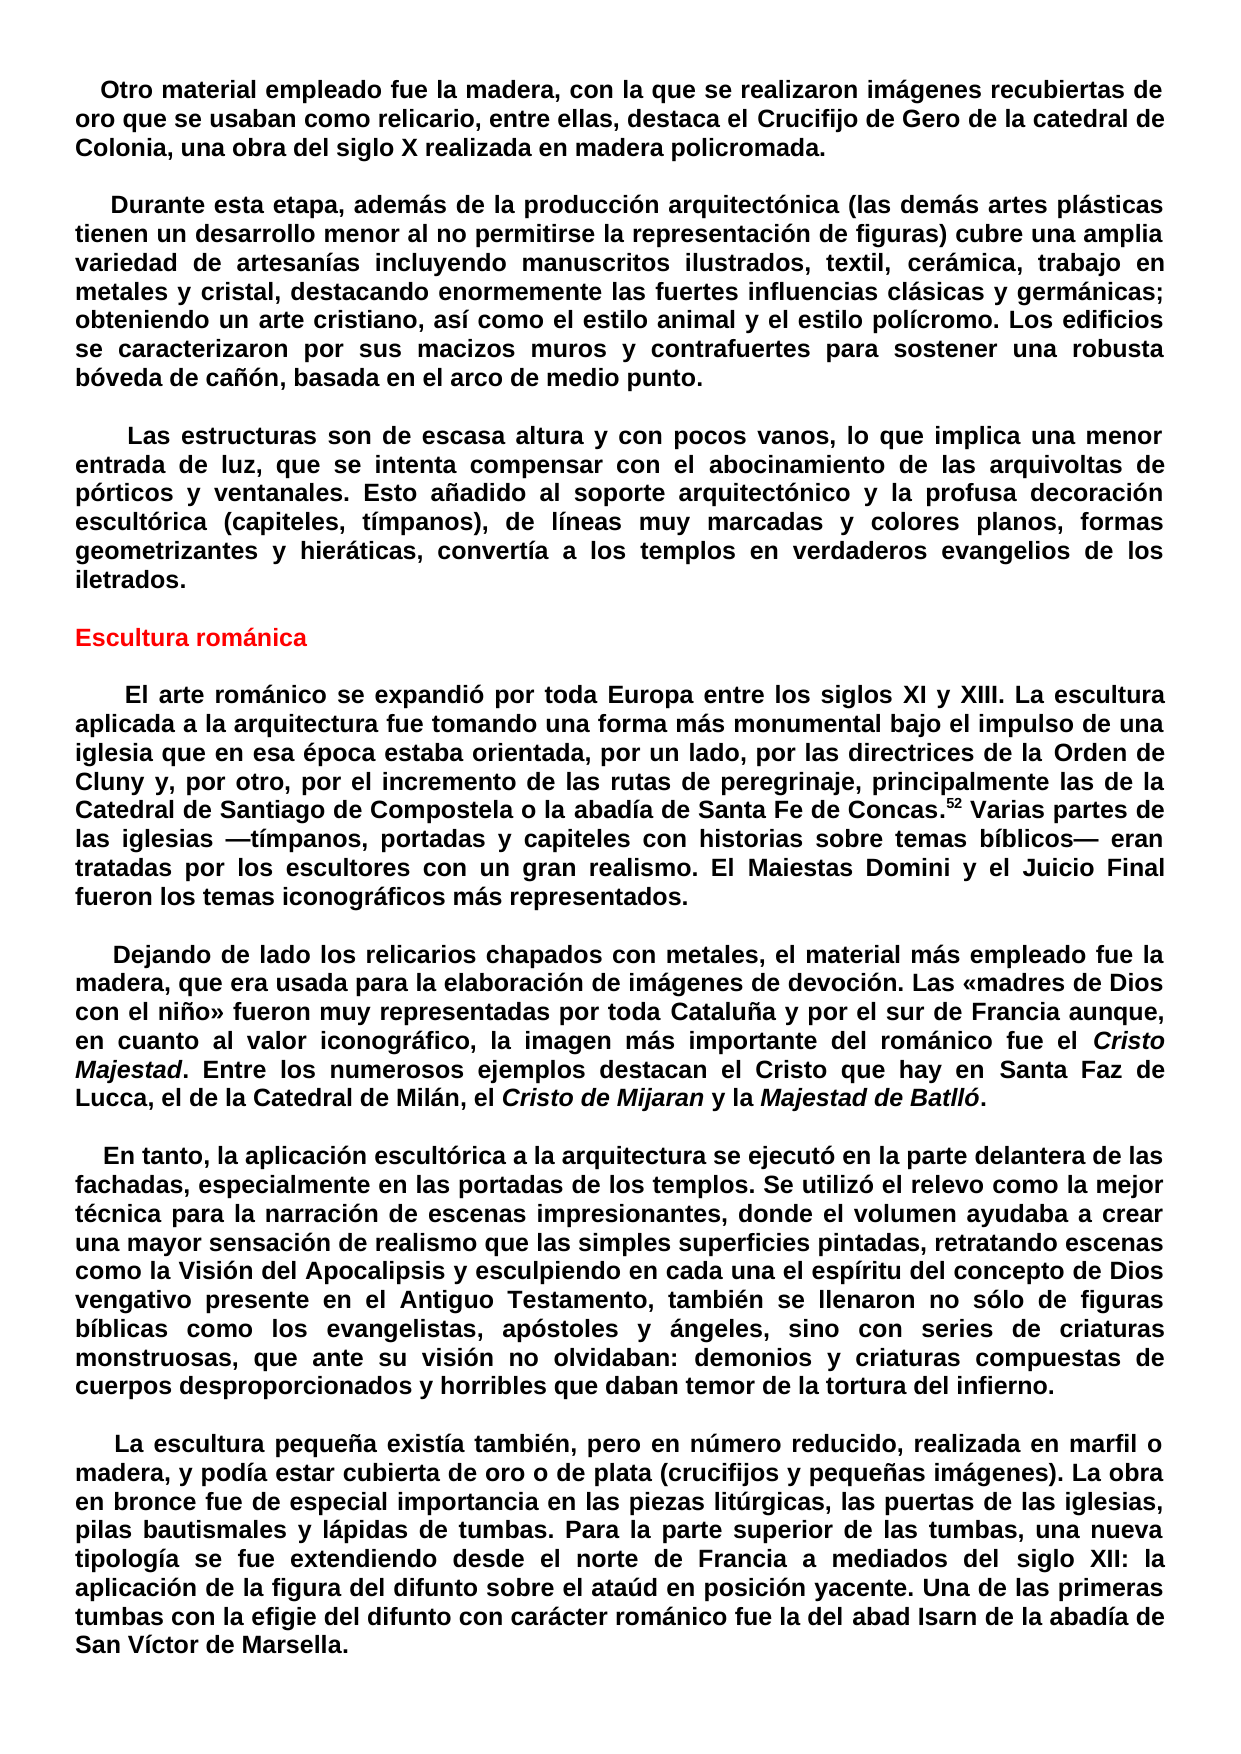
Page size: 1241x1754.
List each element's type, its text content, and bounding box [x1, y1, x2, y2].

text Otro material empleado fue la madera, con la que se realizaron imágenes recubiertas de oro que se usaban como relicario, entre ellas, destaca el Crucifijo de Gero de la catedral de Colonia, una obra del siglo X realizada en madera policromada. [75, 75, 1165, 161]
text Durante esta etapa, además de la producción arquitectónica (las demás artes plásticas tienen un desarrollo menor al no permitirse la representación de figuras) cubre una amplia variedad de artesanías incluyendo manuscritos ilustrados, textil, cerámica, trabajo en metales y cristal, destacando enormemente las fuertes influencias clásicas y germánicas; obteniendo un arte cristiano, así como el estilo animal y el estilo polícromo. Los edificios se caracterizaron por sus macizos muros y contrafuertes para sostener una robusta bóveda de cañón, basada en el arco de medio punto. [75, 190, 1165, 392]
text En tanto, la aplicación escultórica a la arquitectura se ejecutó en la parte delantera de las fachadas, especialmente en las portadas de los templos. Se utilizó el relevo como la mejor técnica para la narración de escenas impresionantes, donde el volumen ayudaba a crear una mayor sensación de realismo que las simples superficies pintadas, retratando escenas como la Visión del Apocalipsis y esculpiendo en cada una el espíritu del concepto de Dios vengativo presente en el Antiguo Testamento, también se llenaron no sólo de figuras bíblicas como los evangelistas, apóstoles y ángeles, sino con series de criaturas monstruosas, que ante su visión no olvidaban: demonios y criaturas compuestas de cuerpos desproporcionados y horribles que daban temor de la tortura del infierno. [75, 1141, 1165, 1400]
text La escultura pequeña existía también, pero en número reducido, realizada en marfil o madera, y podía estar cubierta de oro o de plata (crucifijos y pequeñas imágenes). La obra en bronce fue de especial importancia en las piezas litúrgicas, las puertas de las iglesias, pilas bautismales y lápidas de tumbas. Para la parte superior de las tumbas, una nueva tipología se fue extendiendo desde el norte de Francia a mediados del siglo XII: la aplicación de la figura del difunto sobre el ataúd en posición yacente. Una de las primeras tumbas con la efigie del difunto con carácter románico fue la del abad Isarn de la abadía de San Víctor de Marsella. [75, 1429, 1165, 1659]
text Las estructuras son de escasa altura y con pocos vanos, lo que implica una menor entrada de luz, que se intenta compensar con el abocinamiento de las arquivoltas de pórticos y ventanales. Esto añadido al soporte arquitectónico y la profusa decoración escultórica (capiteles, tímpanos), de líneas muy marcadas y colores planos, formas geometrizantes y hieráticas, convertía a los templos en verdaderos evangelios de los iletrados. [75, 421, 1165, 593]
subtitle Escultura románica [75, 622, 1165, 651]
text El arte románico se expandió por toda Europa entre los siglos XI y XIII. La escultura aplicada a la arquitectura fue tomando una forma más monumental bajo el impulso de una iglesia que en esa época estaba orientada, por un lado, por las directrices de la Orden de Cluny y, por otro, por el incremento de las rutas de peregrinaje, principalmente las de la Catedral de Santiago de Compostela o la abadía de Santa Fe de Concas.52​ Varias partes de las iglesias —tímpanos, portadas y capiteles con historias sobre temas bíblicos— eran tratadas por los escultores con un gran realismo. El Maiestas Domini y el Juicio Final fueron los temas iconográficos más representados. [75, 680, 1165, 910]
text ​ Dejando de lado los relicarios chapados con metales, el material más empleado fue la madera, que era usada para la elaboración de imágenes de devoción. Las «madres de Dios con el niño» fueron muy representadas por toda Cataluña y por el sur de Francia aunque, en cuanto al valor iconográfico, la imagen más importante del románico fue el Cristo Majestad. Entre los numerosos ejemplos destacan el Cristo que hay en Santa Faz de Lucca, el de la Catedral de Milán, el Cristo de Mijaran y la Majestad de Batlló. [75, 939, 1165, 1112]
